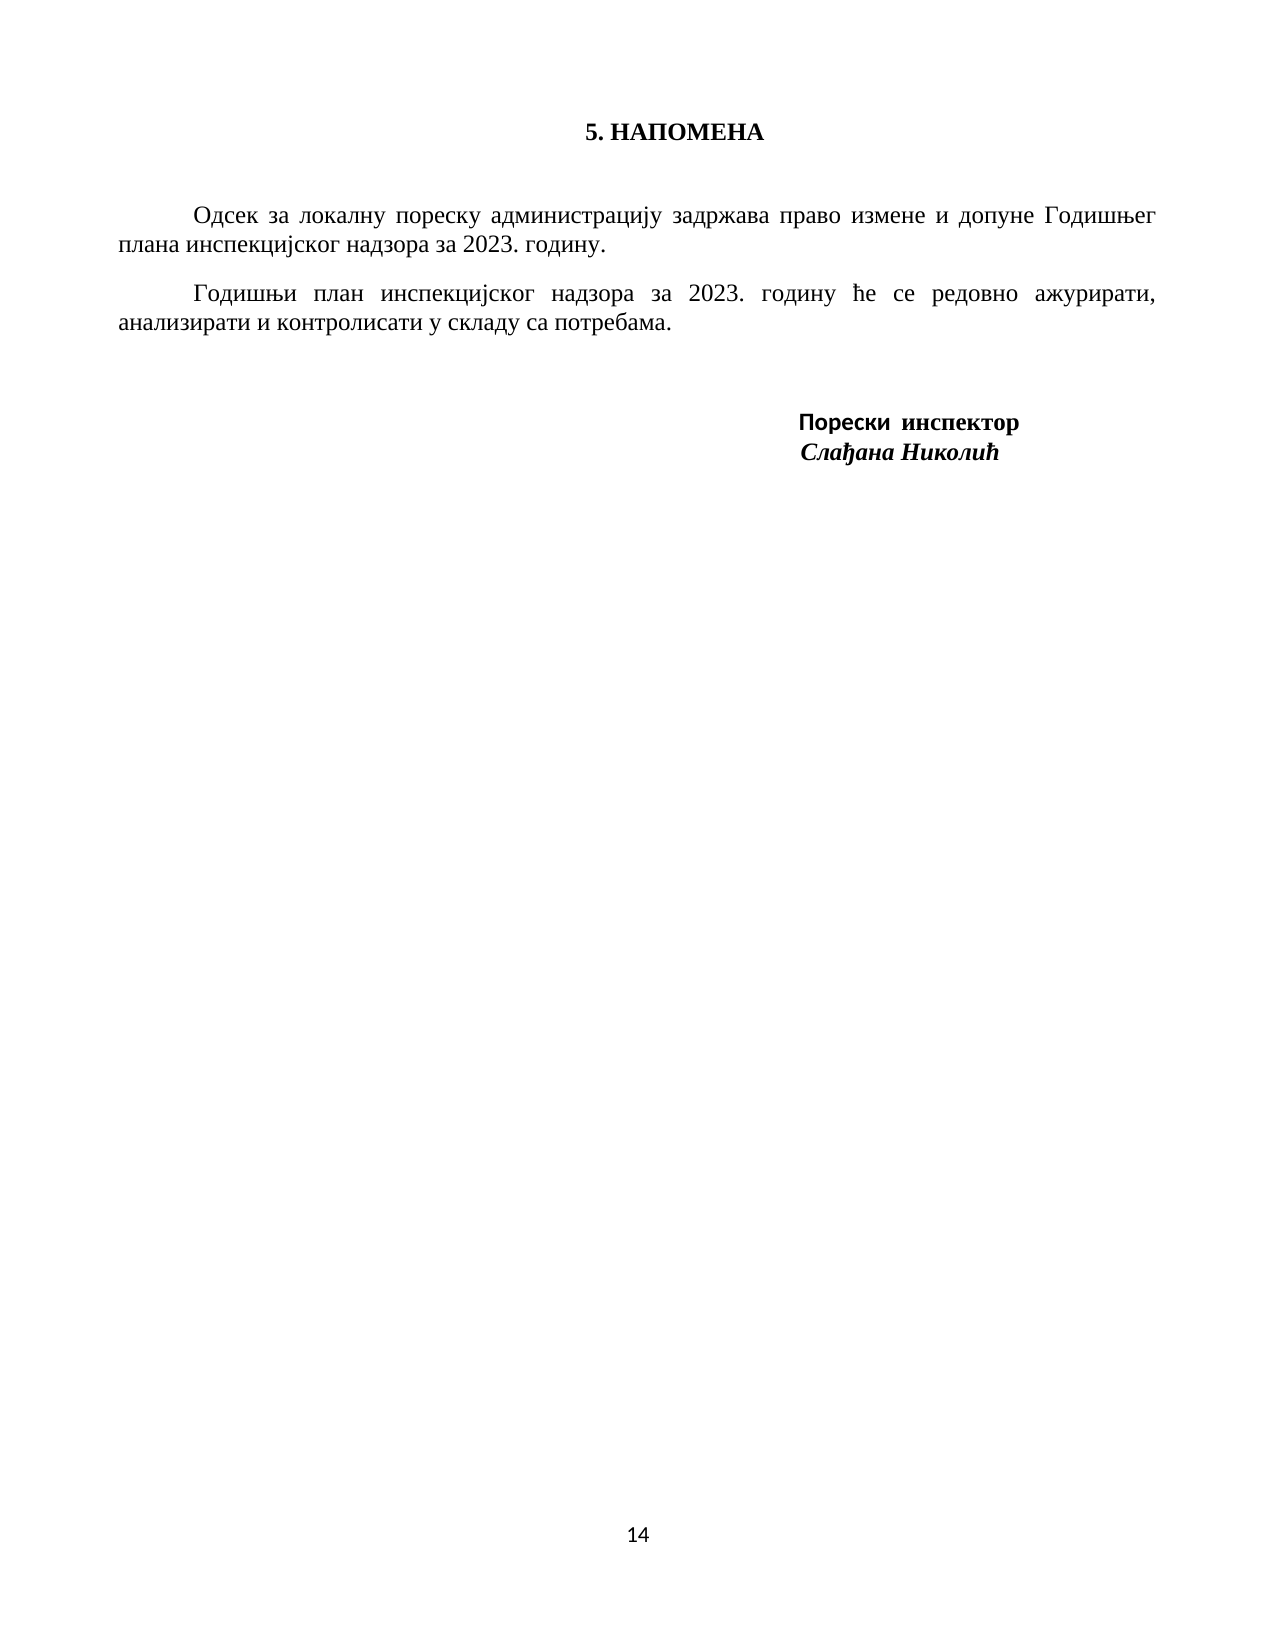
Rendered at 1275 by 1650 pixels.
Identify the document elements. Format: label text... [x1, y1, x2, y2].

list 5. НАПОМЕНА [192, 117, 1157, 146]
text Годишњи план инспекцијског надзора за 2023. годину ће се редовно ажурирати, анализирати и контролисати у складу са потребама. [118, 278, 1157, 336]
text Одсек за локалну пореску администрацију задржава право измене и допуне Годишњег плана инспекцијског надзора за 2023. годину. [118, 200, 1157, 257]
text Слађана Николић [118, 437, 1157, 466]
text Порески инспектор [118, 406, 1157, 437]
